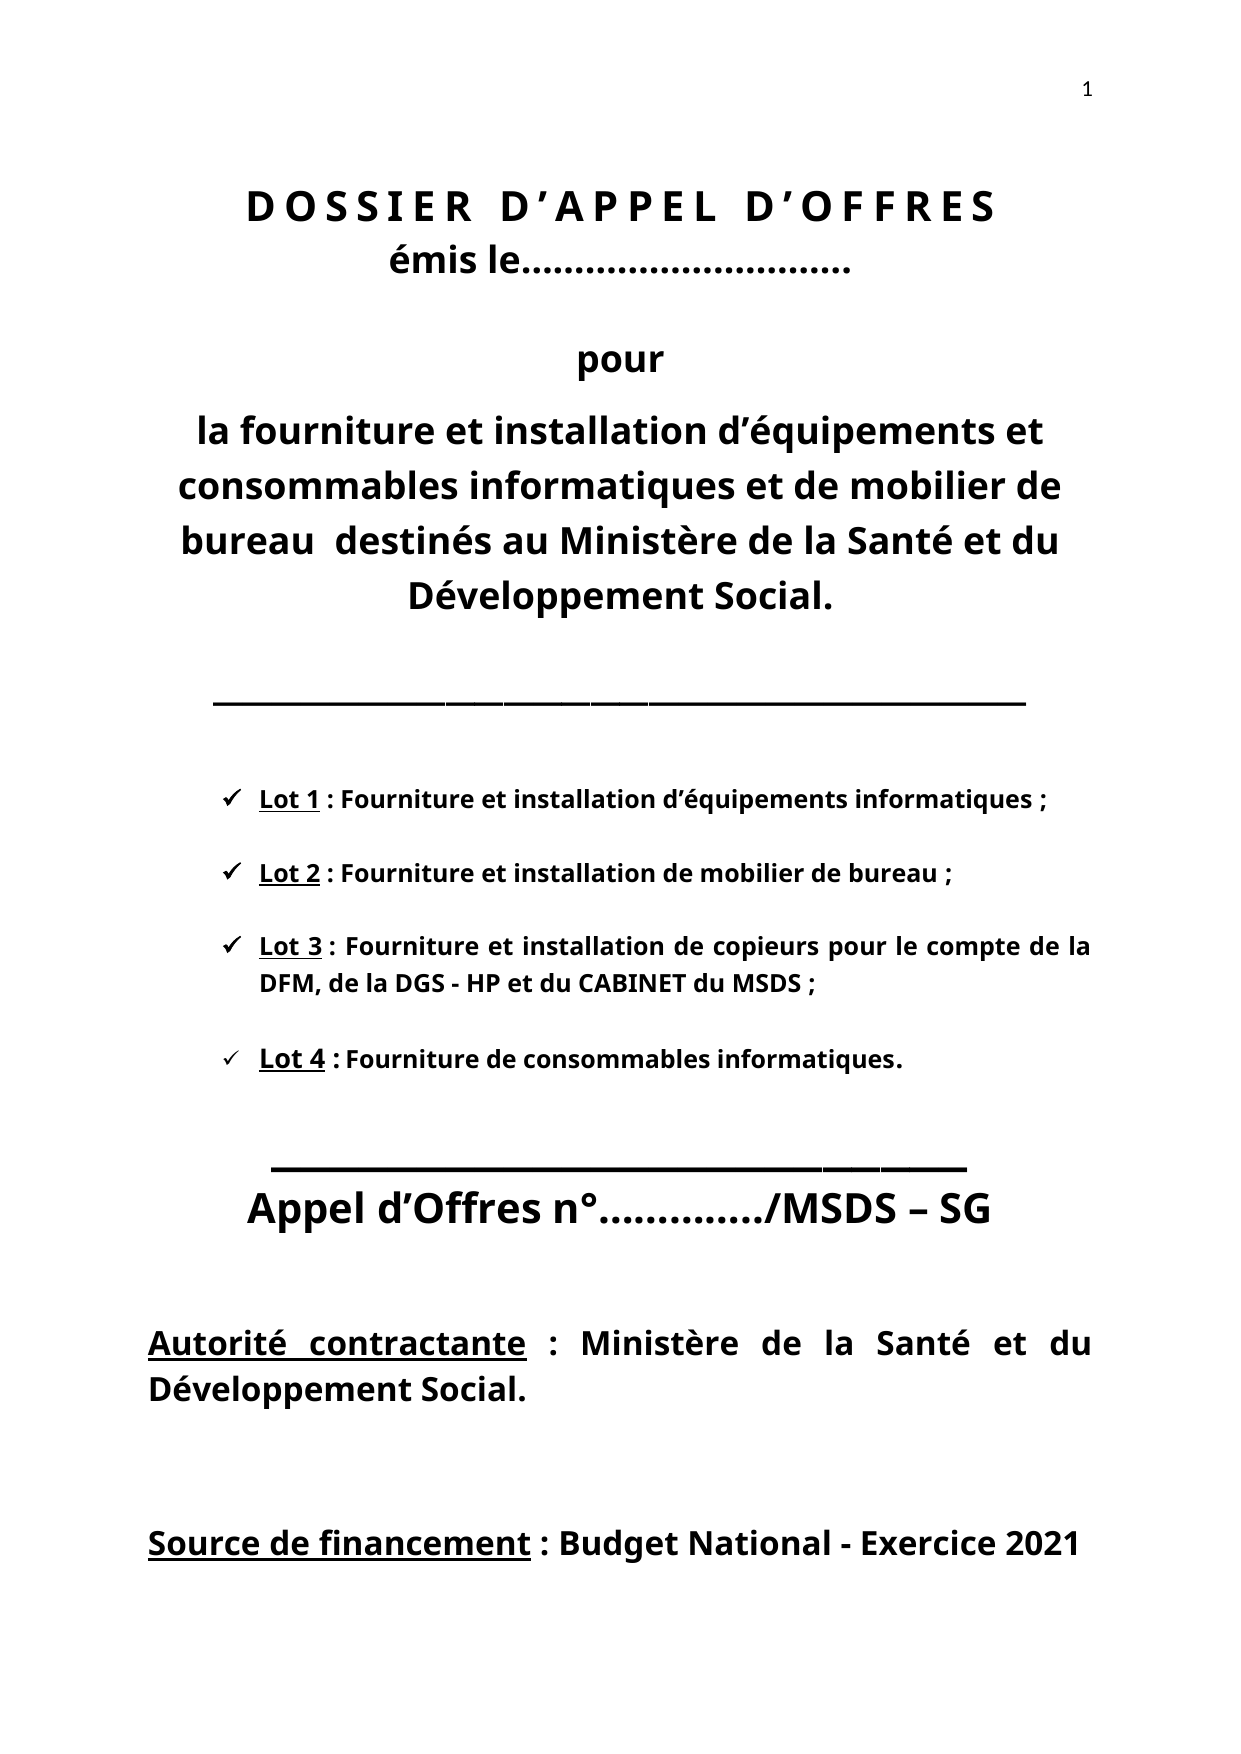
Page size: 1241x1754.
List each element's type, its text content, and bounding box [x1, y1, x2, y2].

text ____________________________ [148, 641, 1093, 713]
text Appel d’Offres n°…………../MSDS – SG [148, 1179, 1093, 1236]
text Autorité contractante : Ministère de la Santé et du Développement Social. [148, 1320, 1093, 1411]
list Lot 3 : Fourniture et installation de copieurs pour le compte de la DFM, de la DGS - HP et du CABINET du MSDS ; [221, 929, 1093, 1000]
text Source de financement : Budget National - Exercice 2021 [148, 1520, 1093, 1566]
text la fourniture et installation d’équipements et consommables informatiques et de mobilier de bureau destinés au Ministère de la Santé et du Développement Social. [148, 404, 1093, 621]
title émis le…………………………. [148, 233, 1093, 284]
list Lot 1 : Fourniture et installation d’équipements informatiques ; [221, 782, 1093, 816]
text ________________________ [148, 1108, 1093, 1179]
title DOSSIER D’APPEL D’OFFRES [148, 177, 1093, 233]
text pour [148, 332, 1093, 383]
list Lot 4 : Fourniture de consommables informatiques. [221, 1039, 1093, 1076]
list Lot 2 : Fourniture et installation de mobilier de bureau ; [221, 855, 1093, 889]
